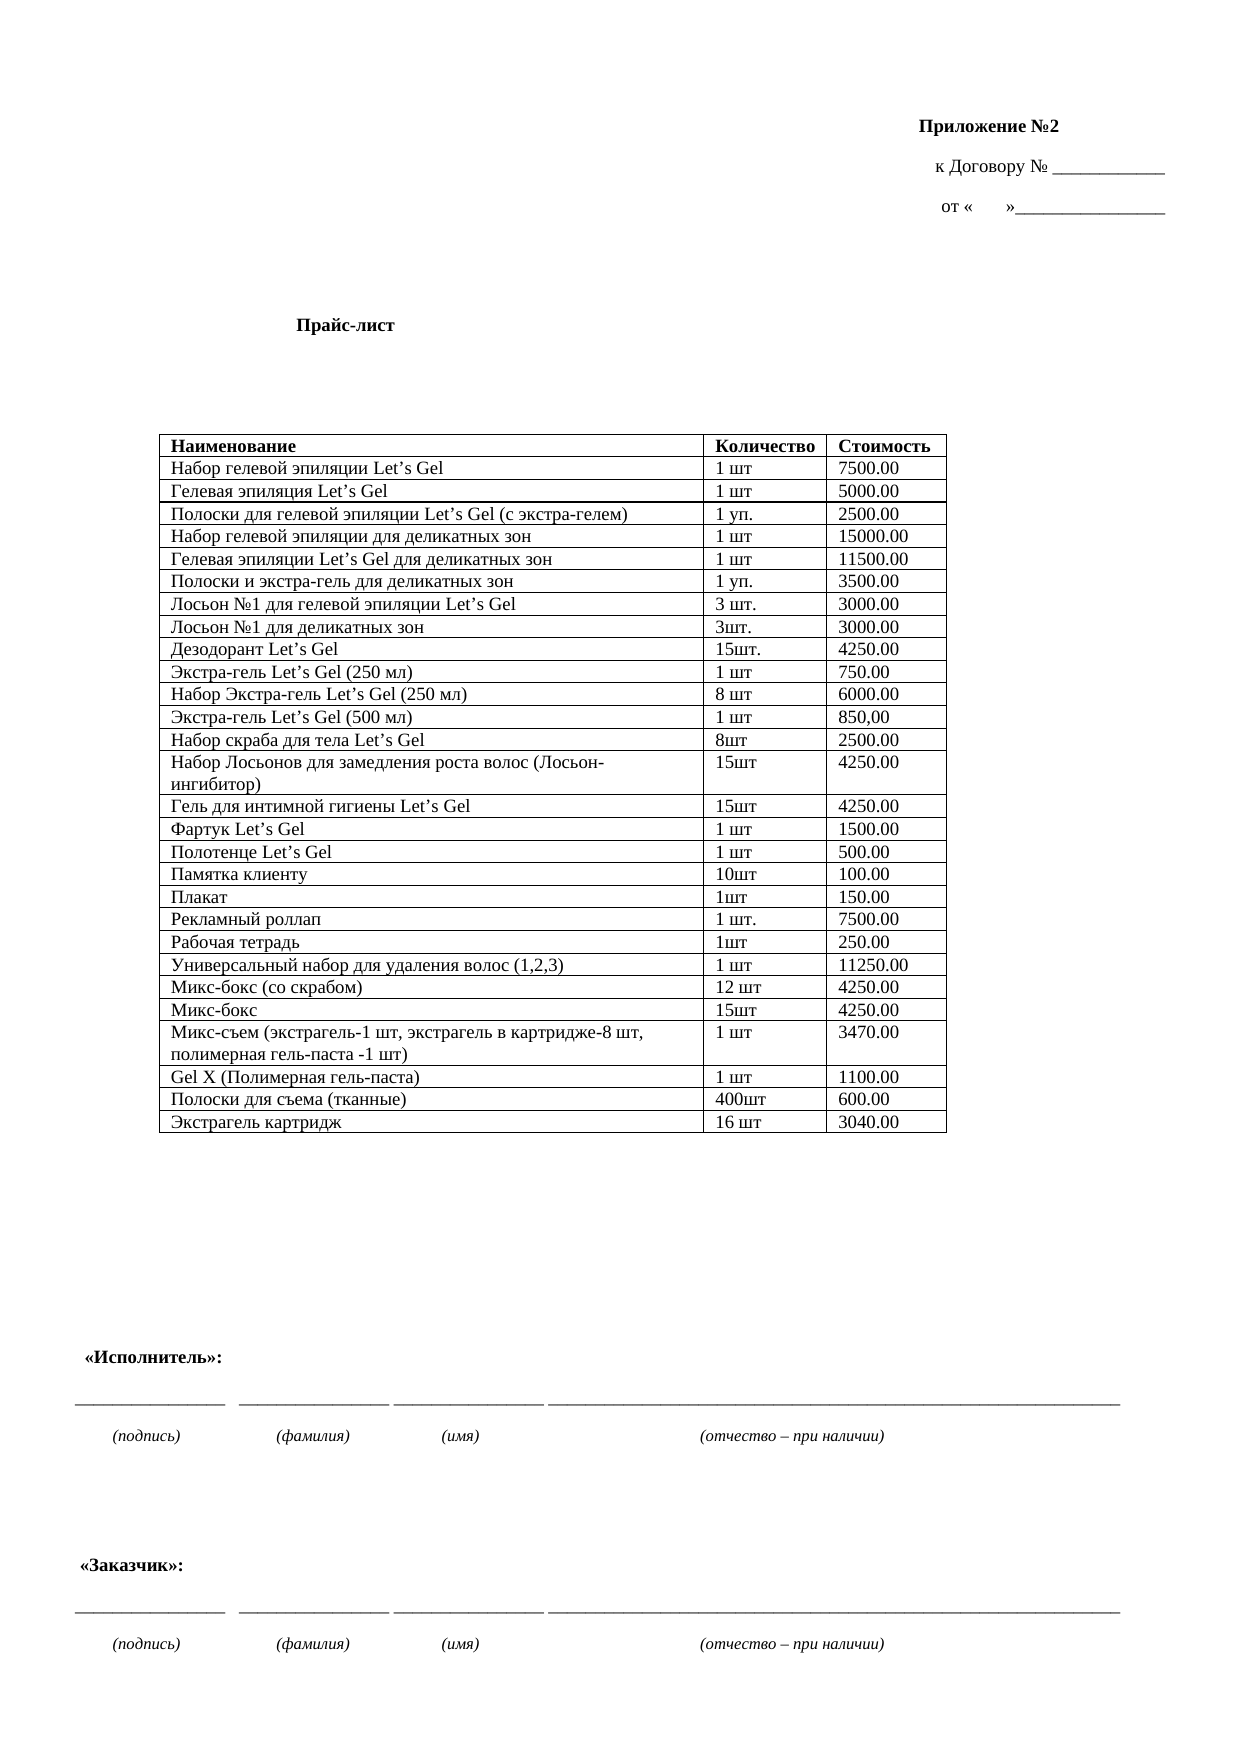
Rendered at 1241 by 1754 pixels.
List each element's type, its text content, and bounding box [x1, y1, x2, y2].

table_cell 600.00 [827, 1088, 946, 1110]
table_cell Рекламный роллап [160, 908, 703, 930]
table_cell 7500.00 [827, 908, 946, 930]
table_cell Плакат [160, 886, 703, 907]
table_cell 4250.00 [827, 976, 946, 998]
table_cell 1шт [704, 886, 826, 907]
table_cell Набор скраба для тела Let’s Gel [160, 729, 703, 750]
table_cell 100.00 [827, 863, 946, 885]
text Приложение №2 [739, 115, 1165, 136]
table_cell 8шт [704, 729, 826, 750]
table_cell 3 шт. [704, 593, 826, 614]
table_cell Рабочая тетрадь [160, 931, 703, 952]
table_cell 1 шт. [704, 908, 826, 930]
table_cell 4250.00 [827, 638, 946, 660]
text ________________ ________________ ________________ _____________________________________________________________ [75, 1594, 1165, 1616]
table_cell 11500.00 [827, 548, 946, 569]
table_cell 1 шт [704, 548, 826, 569]
table_cell 15шт [704, 795, 826, 817]
table_cell Гелевая эпиляции Let’s Gel для деликатных зон [160, 548, 703, 569]
table_cell 3470.00 [827, 1021, 946, 1064]
table_cell 250.00 [827, 931, 946, 952]
table_cell Лосьон №1 для гелевой эпиляции Let’s Gel [160, 593, 703, 614]
table_cell 3040.00 [827, 1111, 946, 1132]
table_cell 1шт [704, 931, 826, 952]
text к Договору № ____________ [222, 155, 1165, 176]
table_cell 1 шт [704, 457, 826, 479]
table_cell Гелевая эпиляция Let’s Gel [160, 480, 703, 501]
table_cell 11250.00 [827, 954, 946, 975]
table_cell 150.00 [827, 886, 946, 907]
table_cell 3000.00 [827, 593, 946, 614]
table_cell 3шт. [704, 616, 826, 637]
table_cell Гель для интимной гигиены Let’s Gel [160, 795, 703, 817]
table_cell Полоски для съема (тканные) [160, 1088, 703, 1110]
table_cell Универсальный набор для удаления волос (1,2,3) [160, 954, 703, 975]
table_cell Набор гелевой эпиляции для деликатных зон [160, 525, 703, 547]
table_cell 15шт [704, 751, 826, 794]
table_cell 15шт. [704, 638, 826, 660]
table_cell 1 шт [704, 706, 826, 727]
text «Заказчик»: [75, 1554, 1165, 1576]
table_cell Полоски и экстра-гель для деликатных зон [160, 570, 703, 592]
table_cell 1100.00 [827, 1066, 946, 1087]
table_cell 8 шт [704, 683, 826, 705]
table_cell 2500.00 [827, 729, 946, 750]
table_cell Экстрагель картридж [160, 1111, 703, 1132]
table_cell 15000.00 [827, 525, 946, 547]
table_cell 1500.00 [827, 818, 946, 839]
table_cell 12 шт [704, 976, 826, 998]
table_cell 2500.00 [827, 503, 946, 524]
table_cell Полотенце Let’s Gel [160, 841, 703, 862]
table_cell Набор гелевой эпиляции Let’s Gel [160, 457, 703, 479]
table_cell 5000.00 [827, 480, 946, 501]
table_cell Экстра-гель Let’s Gel (250 мл) [160, 661, 703, 682]
table_cell Лосьон №1 для деликатных зон [160, 616, 703, 637]
text Прайс-лист [222, 314, 1165, 336]
text (подпись) (фамилия) (имя) (отчество – при наличии) [75, 1426, 1165, 1445]
table_cell Микс-съем (экстрагель-1 шт, экстрагель в картридже-8 шт, полимерная гель-паста -1 шт) [160, 1021, 703, 1064]
table_cell 1 уп. [704, 503, 826, 524]
table_cell 1 шт [704, 954, 826, 975]
text «Исполнитель»: [75, 1346, 1165, 1367]
table_cell 16 шт [704, 1111, 826, 1132]
table_cell Микс-бокс (со скрабом) [160, 976, 703, 998]
table_header Стоимость [827, 435, 946, 456]
table_cell Gel X (Полимерная гель-паста) [160, 1066, 703, 1087]
table_cell 1 шт [704, 818, 826, 839]
table_cell 1 уп. [704, 570, 826, 592]
table_cell 3000.00 [827, 616, 946, 637]
table_cell Дезодорант Let’s Gel [160, 638, 703, 660]
table_cell 7500.00 [827, 457, 946, 479]
table_cell 750.00 [827, 661, 946, 682]
table_cell Полоски для гелевой эпиляции Let’s Gel (с экстра-гелем) [160, 503, 703, 524]
table_cell 1 шт [704, 661, 826, 682]
table_header Наименование [160, 435, 703, 456]
table_cell 10шт [704, 863, 826, 885]
table_cell Микс-бокс [160, 999, 703, 1020]
table_cell 1 шт [704, 841, 826, 862]
table_cell Памятка клиенту [160, 863, 703, 885]
table_cell Фартук Let’s Gel [160, 818, 703, 839]
table_cell 6000.00 [827, 683, 946, 705]
table_header Количество [704, 435, 826, 456]
text ________________ ________________ ________________ _____________________________________________________________ [75, 1386, 1165, 1407]
table_cell 1 шт [704, 480, 826, 501]
table_cell 850,00 [827, 706, 946, 727]
table_cell 4250.00 [827, 795, 946, 817]
table_cell 1 шт [704, 525, 826, 547]
table_cell 4250.00 [827, 999, 946, 1020]
table_cell Экстра-гель Let’s Gel (500 мл) [160, 706, 703, 727]
table_cell 15шт [704, 999, 826, 1020]
table_cell Набор Экстра-гель Let’s Gel (250 мл) [160, 683, 703, 705]
table_cell 400шт [704, 1088, 826, 1110]
text от « »________________ [222, 195, 1165, 216]
table_cell 4250.00 [827, 751, 946, 794]
table_cell 1 шт [704, 1066, 826, 1087]
table_cell 1 шт [704, 1021, 826, 1064]
table_cell 500.00 [827, 841, 946, 862]
table_cell Набор Лосьонов для замедления роста волос (Лосьон-ингибитор) [160, 751, 703, 794]
text (подпись) (фамилия) (имя) (отчество – при наличии) [75, 1634, 1165, 1653]
table_cell 3500.00 [827, 570, 946, 592]
